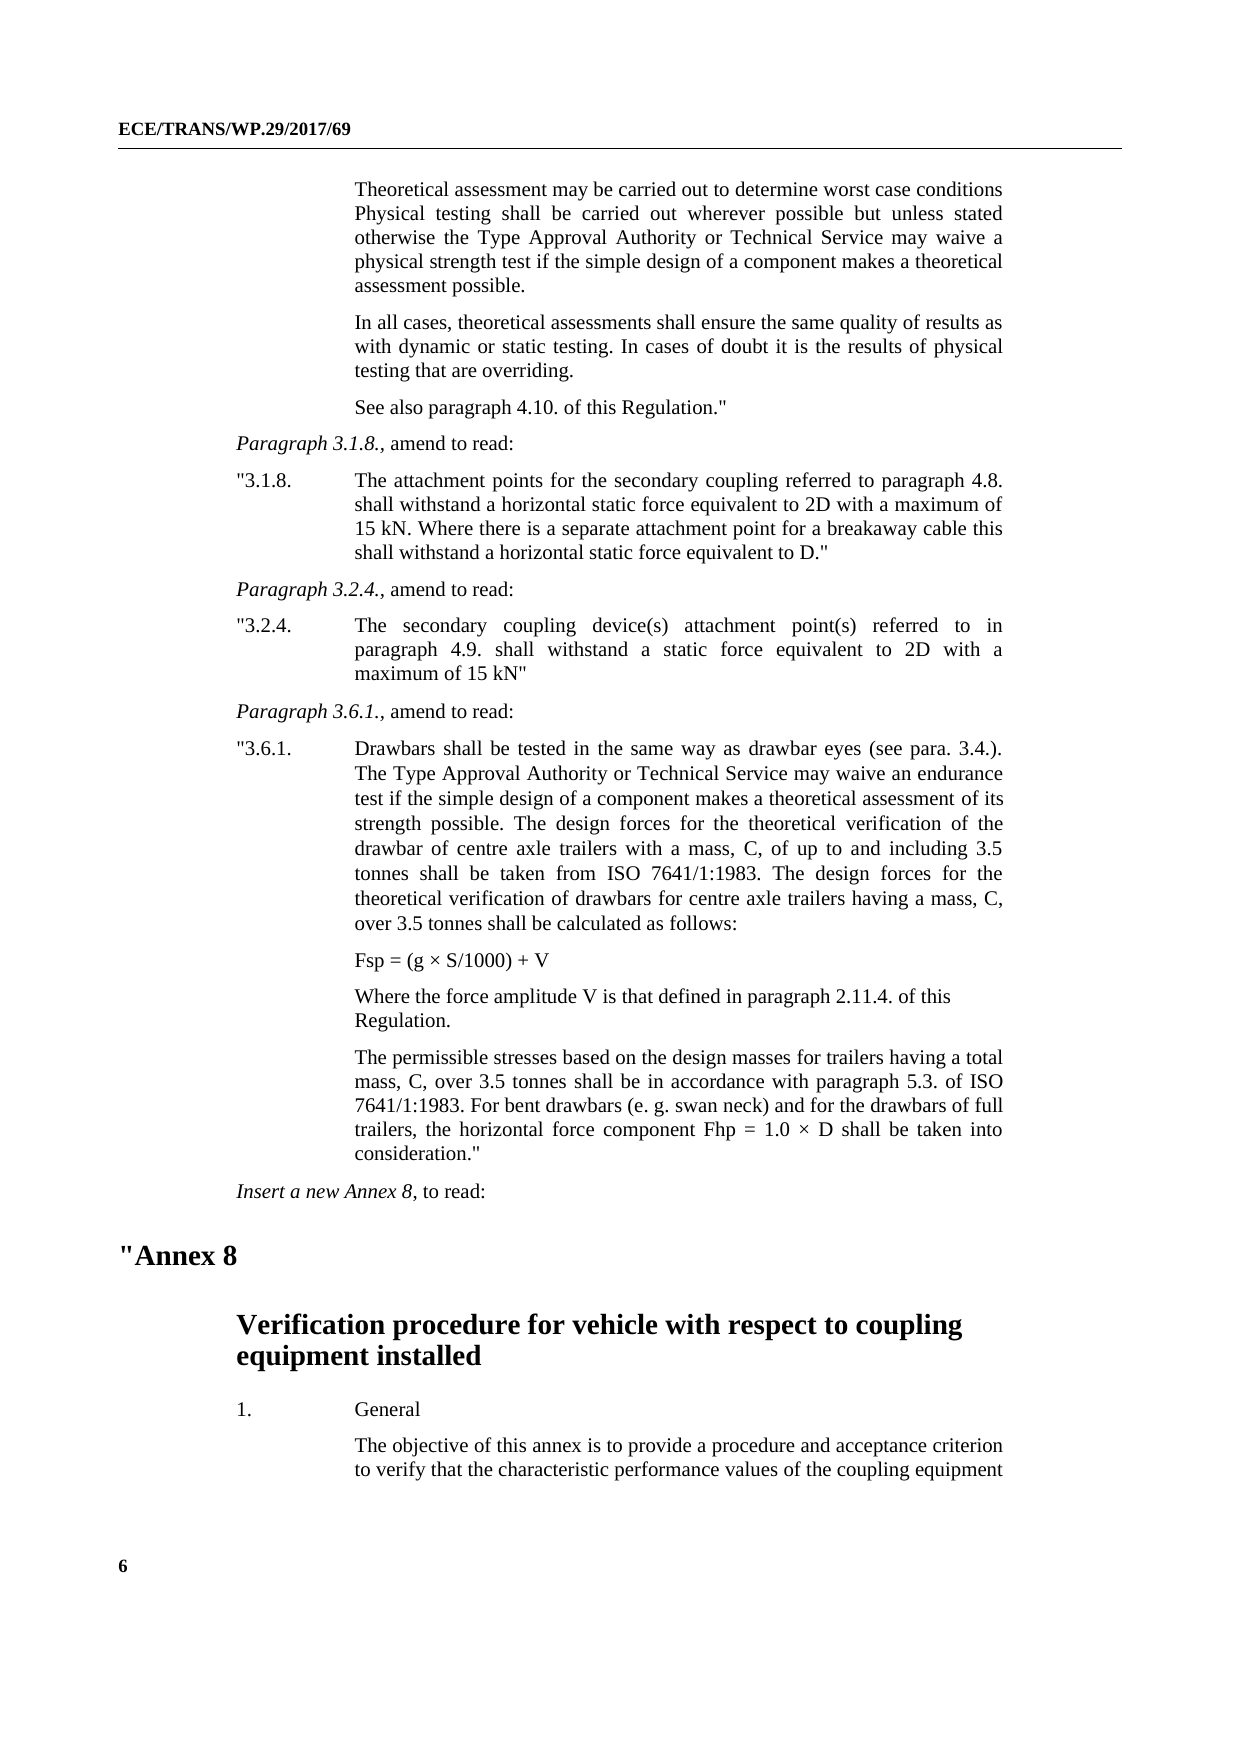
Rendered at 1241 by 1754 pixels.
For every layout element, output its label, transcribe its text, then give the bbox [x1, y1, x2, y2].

text Insert a new Annex 8, to read: [236, 1178, 1004, 1203]
text Paragraph 3.6.1., amend to read: [236, 698, 1004, 723]
text Fsp = (g × S/1000) + V [354, 948, 1004, 972]
text In all cases, theoretical assessments shall ensure the same quality of results as with dynamic or static testing. In cases of doubt it is the results of physical testing that are overriding. [236, 310, 1004, 382]
text "Annex 8 [118, 1240, 1004, 1272]
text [354, 1433, 1004, 1481]
text Theoretical assessment may be carried out to determine worst case conditions Physical testing shall be carried out wherever possible but unless stated otherwise the Type Approval Authority or Technical Service may waive a physical strength test if the simple design of a component makes a theoretical assessment possible. [236, 177, 1004, 297]
text Paragraph 3.1.8., amend to read: [236, 431, 1004, 455]
text The permissible stresses based on the design masses for trailers having a total mass, C, over 3.5 tonnes shall be in accordance with paragraph 5.3. of ISO 7641/1:1983. For bent drawbars (e. g. swan neck) and for the drawbars of full trailers, the horizontal force component Fhp = 1.0 × D shall be taken into consideration." [354, 1045, 1004, 1165]
text Where the force amplitude V is that defined in paragraph 2.11.4. of this Regulation. [354, 984, 1004, 1032]
text See also paragraph 4.10. of this Regulation." [354, 395, 1004, 419]
text 1. General [236, 1397, 1004, 1421]
text Paragraph 3.2.4., amend to read: [236, 577, 1004, 601]
text Verification procedure for vehicle with respect to coupling equipment installed [236, 1309, 1004, 1372]
text "3.1.8. The attachment points for the secondary coupling referred to paragraph 4.8. shall withstand a horizontal static force equivalent to 2D with a maximum of 15 kN. Where there is a separate attachment point for a breakaway cable this shall withstand a horizontal static force equivalent to D." [236, 468, 1004, 564]
text "3.2.4. The secondary coupling device(s) attachment point(s) referred to in paragraph 4.9. shall withstand a static force equivalent to 2D with a maximum of 15 kN" [236, 613, 1004, 685]
text "3.6.1. Drawbars shall be tested in the same way as drawbar eyes (see para. 3.4.). The Type Approval Authority or Technical Service may waive an endurance test if the simple design of a component makes a theoretical assessment of its strength possible. The design forces for the theoretical verification of the drawbar of centre axle trailers with a mass, C, of up to and including 3.5 tonnes shall be taken from ISO 7641/1:1983. The design forces for the theoretical verification of drawbars for centre axle trailers having a mass, C, over 3.5 tonnes shall be calculated as follows: [236, 735, 1004, 935]
